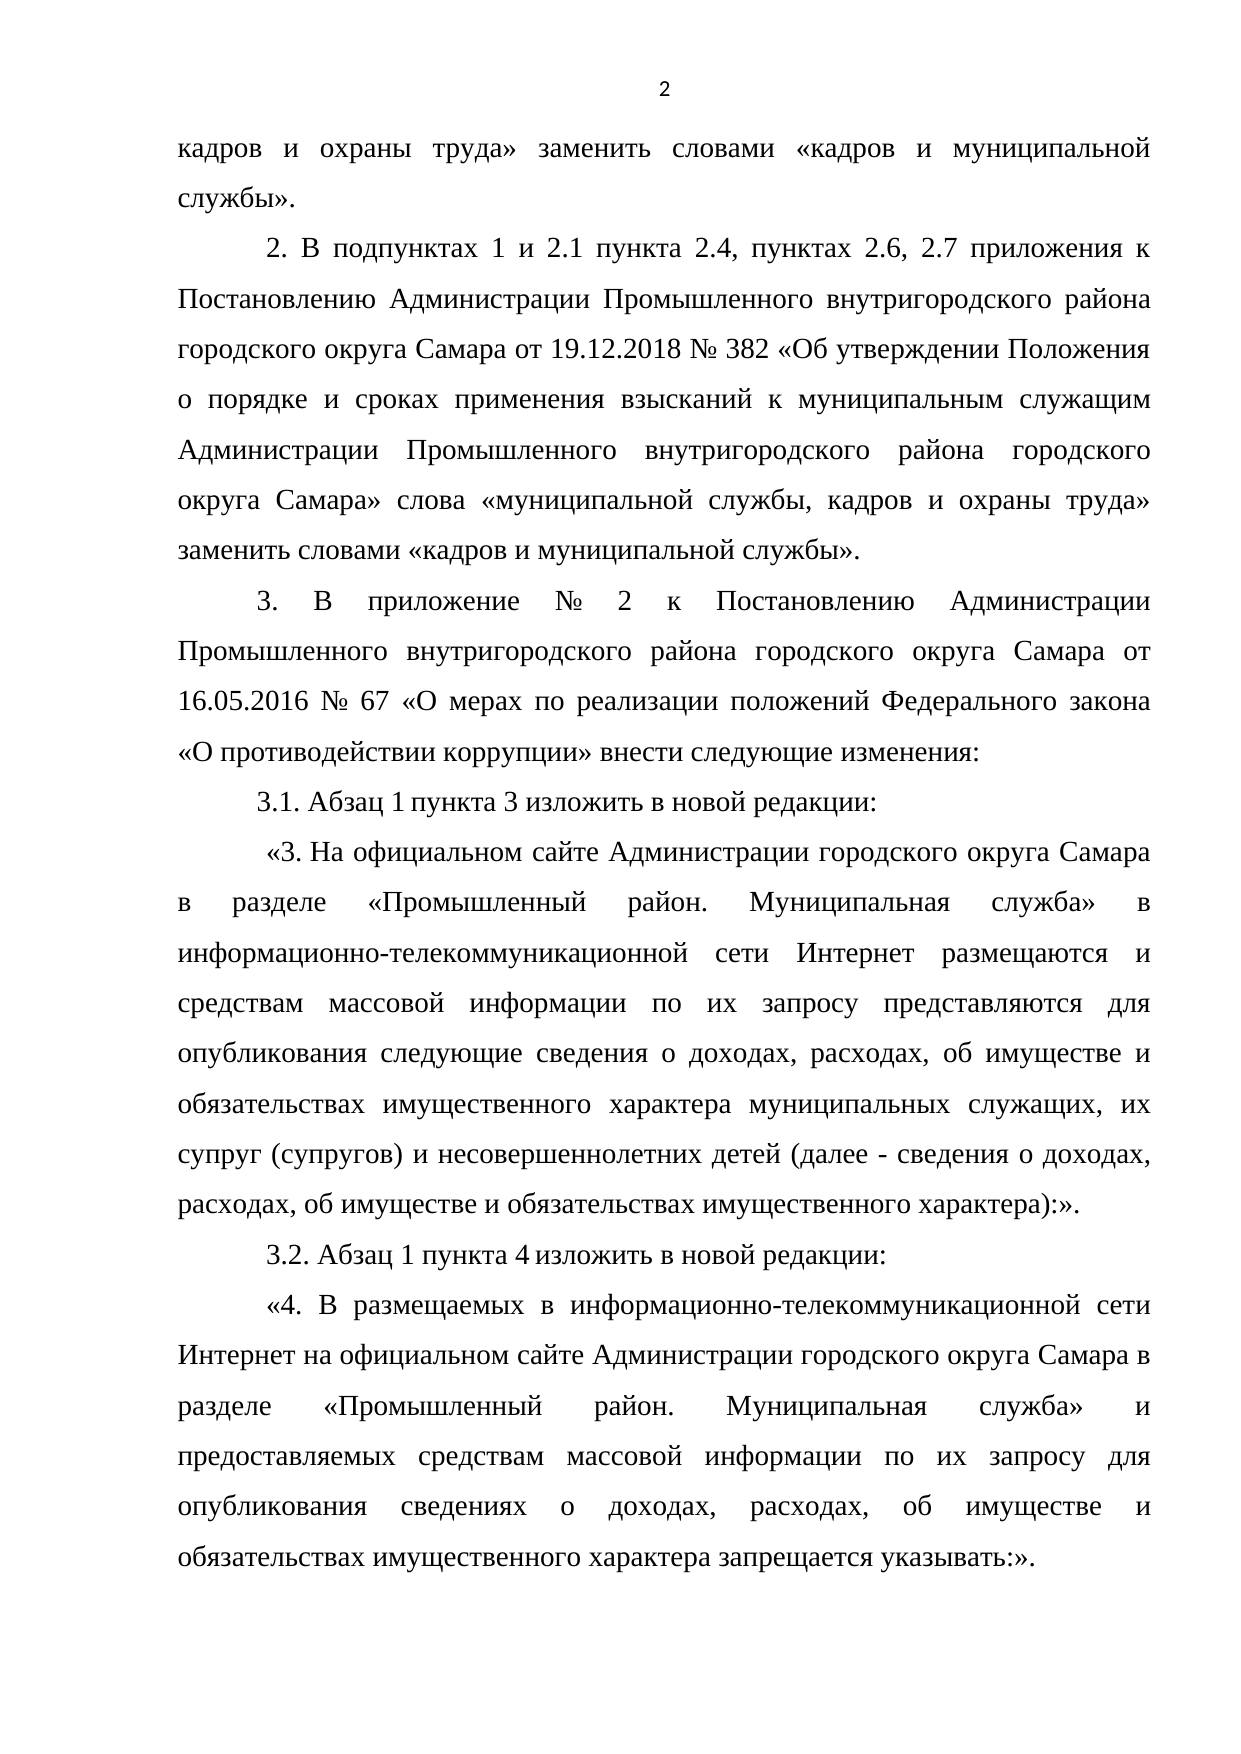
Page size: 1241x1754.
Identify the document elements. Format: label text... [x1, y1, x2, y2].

text 3. В приложение № 2 к Постановлению Администрации Промышленного внутригородского района городского округа Самара от 16.05.2016 № 67 «О мерах по реализации положений Федерального закона «О противодействии коррупции» внести следующие изменения: [177, 583, 1152, 767]
text «4. В размещаемых в информационно-телекоммуникационной сети Интернет на официальном сайте Администрации городского округа Самара в разделе «Промышленный район. Муниципальная служба» и предоставляемых средствам массовой информации по их запросу для опубликования сведениях о доходах, расходах, об имуществе и обязательствах имущественного характера запрещается указывать:». [177, 1287, 1152, 1572]
text «3. На официальном сайте Администрации городского округа Самара в разделе «Промышленный район. Муниципальная служба» в информационно-телекоммуникационной сети Интернет размещаются и средствам массовой информации по их запросу представляются для опубликования следующие сведения о доходах, расходах, об имуществе и обязательствах имущественного характера муниципальных служащих, их супруг (супругов) и несовершеннолетних детей (далее - сведения о доходах, расходах, об имуществе и обязательствах имущественного характера):». [177, 834, 1152, 1220]
text 2. В подпунктах 1 и 2.1 пункта 2.4, пунктах 2.6, 2.7 приложения к Постановлению Администрации Промышленного внутригородского района городского округа Самара от 19.12.2018 № 382 «Об утверждении Положения о порядке и сроках применения взысканий к муниципальным служащим Администрации Промышленного внутригородского района городского округа Самара» слова «муниципальной службы, кадров и охраны труда» заменить словами «кадров и муниципальной службы». [177, 231, 1152, 566]
text 3.1. Абзац 1 пункта 3 изложить в новой редакции: [177, 784, 1152, 817]
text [177, 130, 1152, 214]
text 3.2. Абзац 1 пункта 4 изложить в новой редакции: [177, 1237, 1152, 1270]
